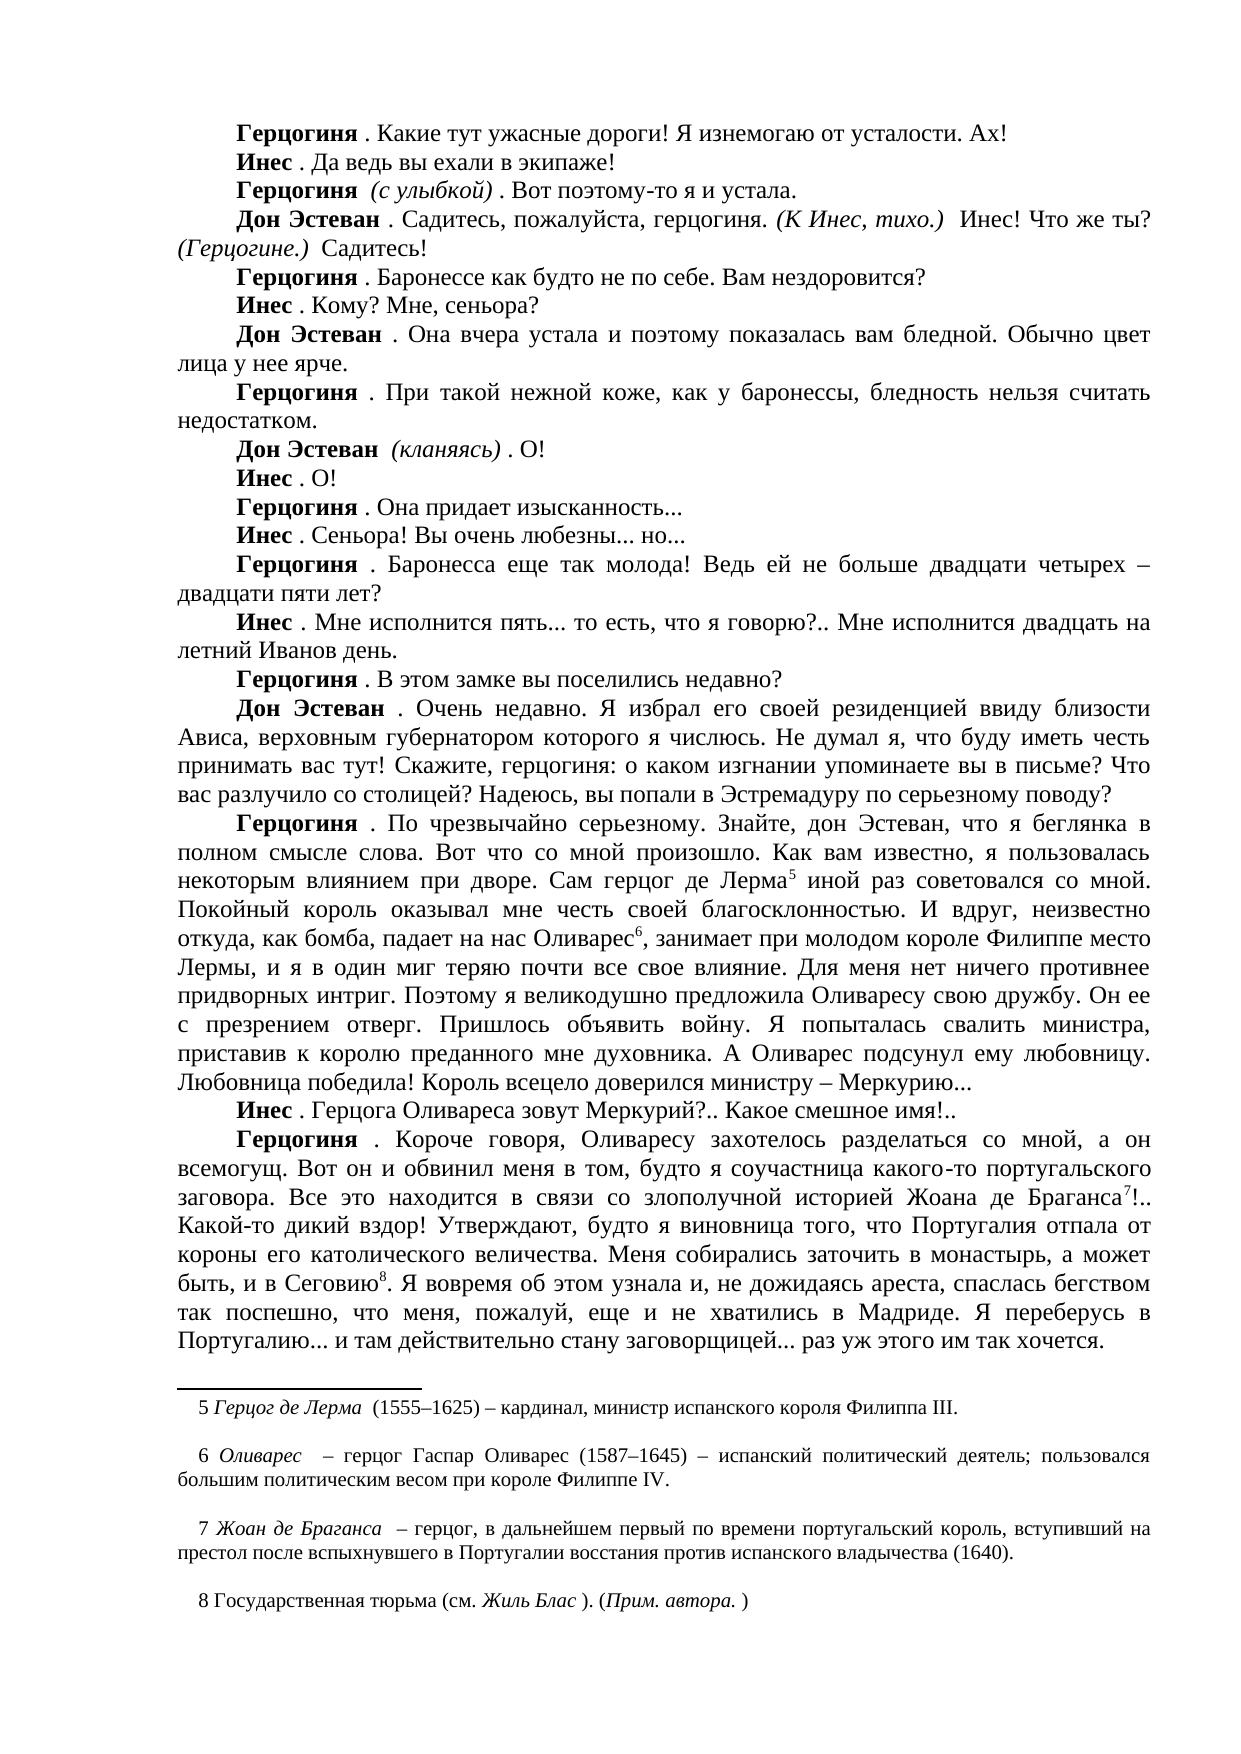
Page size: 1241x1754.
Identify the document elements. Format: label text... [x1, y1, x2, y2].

text Герцогиня . Какие тут ужасные дороги! Я изнемогаю от усталости. Ах! [177, 118, 1152, 147]
text Герцогиня . По чрезвычайно серьезному. Знайте, дон Эстеван, что я беглянка в полном смысле слова. Вот что со мной произошло. Как вам известно, я пользовалась некоторым влиянием при дворе. Сам герцог де Лерма иной раз советовался со мной. Покойный король оказывал мне честь своей благосклонностью. И вдруг, неизвестно откуда, как бомба, падает на нас Оливарес, занимает при молодом короле Филиппе место Лермы, и я в один миг теряю почти все свое влияние. Для меня нет ничего противнее придворных интриг. Поэтому я великодушно предложила Оливаресу свою дружбу. Он ее с презрением отверг. Пришлось объявить войну. Я попыталась свалить министра, приставив к королю преданного мне духовника. А Оливарес подсунул ему любовницу. Любовница победила! Король всецело доверился министру – Меркурию... [177, 808, 1152, 1096]
text Герцогиня . При такой нежной коже, как у баронессы, бледность нельзя считать недостатком. [177, 377, 1152, 434]
text Герцогиня (с улыбкой) . Вот поэтому-то я и устала. [177, 176, 1152, 204]
text Дон Эстеван . Садитесь, пожалуйста, герцогиня. (К Инес, тихо.) Инес! Что же ты? (Герцогине.) Садитесь! [177, 204, 1152, 262]
text Инес . Сеньора! Вы очень любезны... но... [177, 521, 1152, 549]
text Инес . Герцога Оливареса зовут Меркурий?.. Какое смешное имя!.. [177, 1096, 1152, 1124]
text Дон Эстеван . Очень недавно. Я избрал его своей резиденцией ввиду близости Ависа, верховным губернатором которого я числюсь. Не думал я, что буду иметь честь принимать вас тут! Скажите, герцогиня: о каком изгнании упоминаете вы в письме? Что вас разлучило со столицей? Надеюсь, вы попали в Эстремадуру по серьезному поводу? [177, 693, 1152, 808]
text Герцогиня . Баронессе как будто не по себе. Вам нездоровится? [177, 262, 1152, 291]
text Инес . Мне исполнится пять... то есть, что я говорю?.. Мне исполнится двадцать на летний Иванов день. [177, 607, 1152, 664]
text Герцогиня . Она придает изысканность... [177, 492, 1152, 521]
text Дон Эстеван . Она вчера устала и поэтому показалась вам бледной. Обычно цвет лица у нее ярче. [177, 319, 1152, 377]
text Инес . Да ведь вы ехали в экипаже! [177, 147, 1152, 176]
text Герцогиня . В этом замке вы поселились недавно? [177, 664, 1152, 693]
text Дон Эстеван (кланяясь) . О! [177, 434, 1152, 463]
text Инес . О! [177, 463, 1152, 492]
text Герцогиня . Короче говоря, Оливаресу захотелось разделаться со мной, а он всемогущ. Вот он и обвинил меня в том, будто я соучастница какого-то португальского заговора. Все это находится в связи со злополучной историей Жоана де Браганса!.. Какой-то дикий вздор! Утверждают, будто я виновница того, что Португалия отпала от короны его католического величества. Меня собирались заточить в монастырь, а может быть, и в Сеговию. Я вовремя об этом узнала и, не дожидаясь ареста, спаслась бегством так поспешно, что меня, пожалуй, еще и не хватились в Мадриде. Я переберусь в Португалию... и там действительно стану заговорщицей... раз уж этого им так хочется. [177, 1124, 1152, 1354]
text Инес . Кому? Мне, сеньора? [177, 291, 1152, 319]
text Герцогиня . Баронесса еще так молода! Ведь ей не больше двадцати четырех – двадцати пяти лет? [177, 549, 1152, 607]
